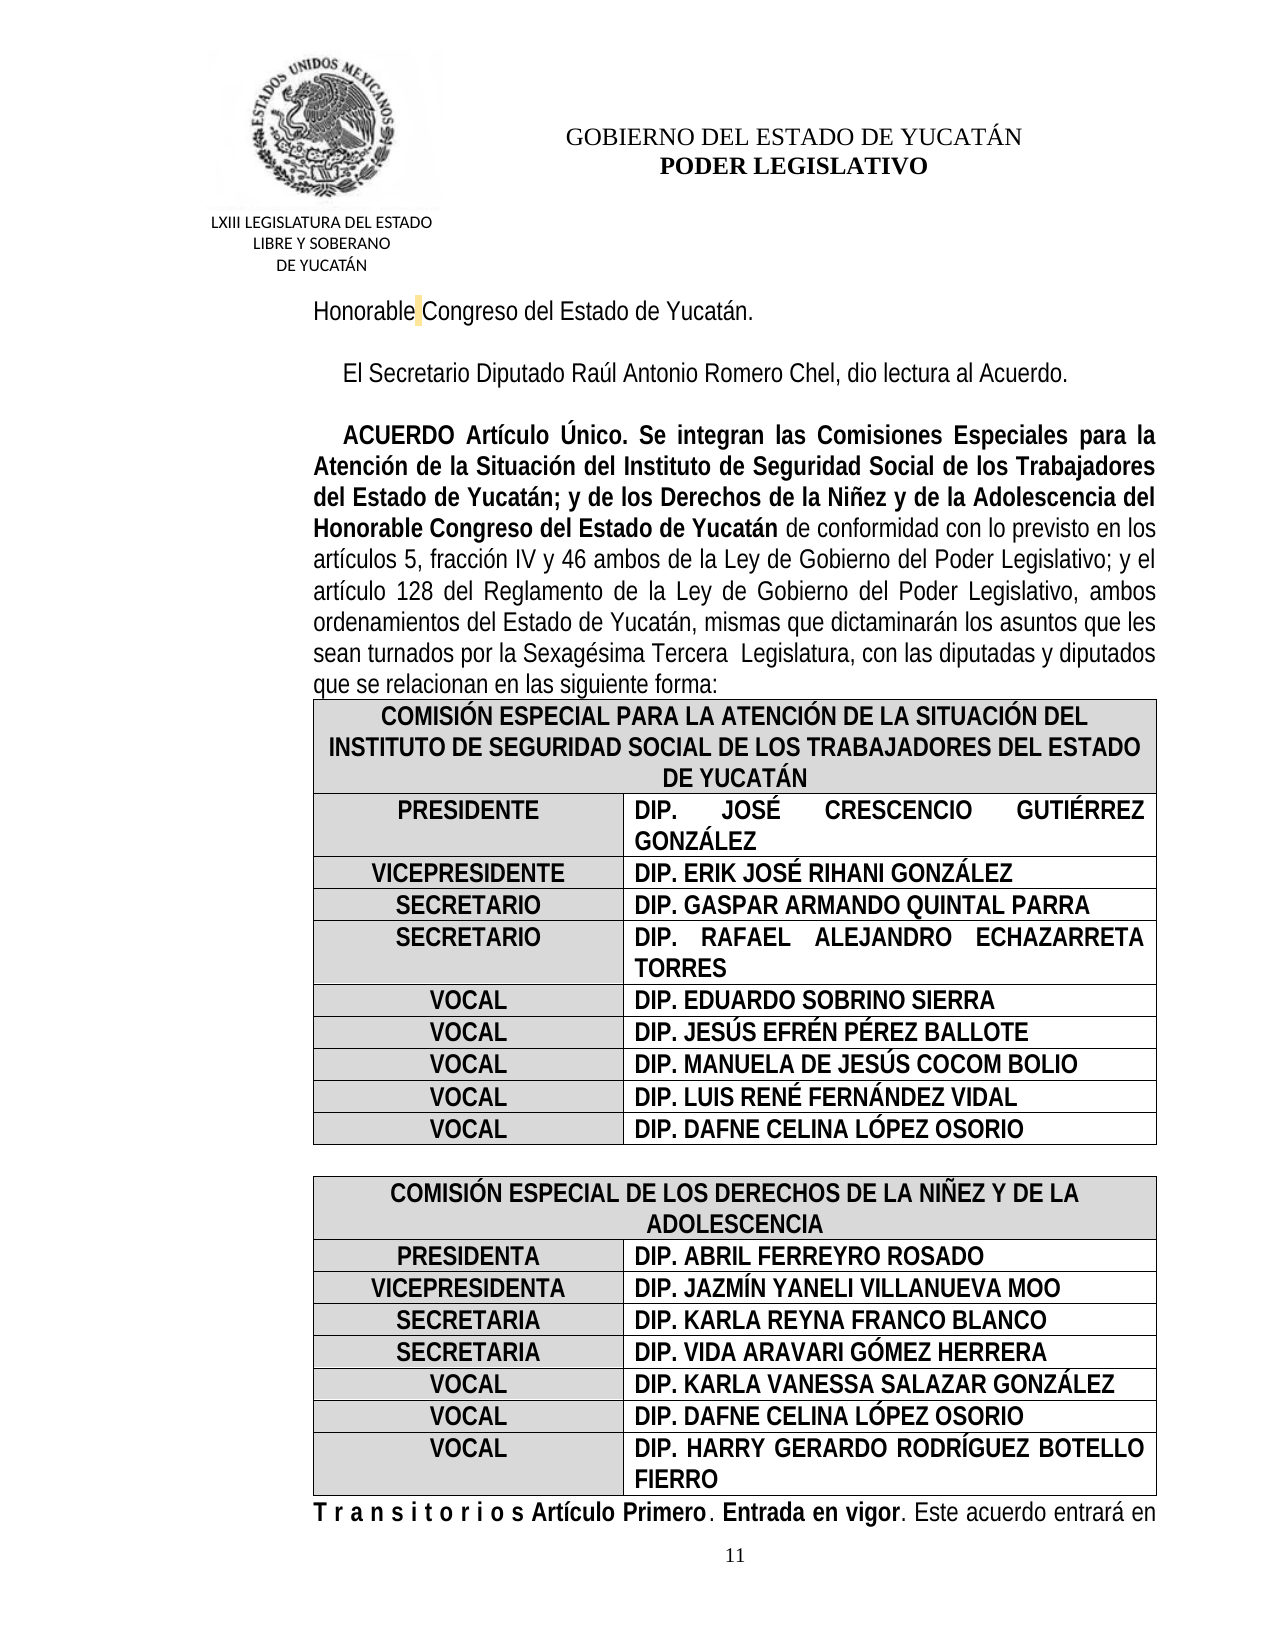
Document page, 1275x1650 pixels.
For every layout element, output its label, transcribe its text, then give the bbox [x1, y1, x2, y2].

table_cell DIP. ERIK JOSÉ RIHANI GONZÁLEZ [624, 857, 1156, 888]
table_cell DIP. HARRY GERARDO RODRÍGUEZ BOTELLO FIERRO [624, 1433, 1156, 1495]
text ACUERDO Artículo Único. Se integran las Comisiones Especiales para la Atención de la Situación del Instituto de Seguridad Social de los Trabajadores del Estado de Yucatán; y de los Derechos de la Niñez y de la Adolescencia del Honorable Congreso del Estado de Yucatán de conformidad con lo previsto en los artículos 5, fracción IV y 46 ambos de la Ley de Gobierno del Poder Legislativo; y el artículo 128 del Reglamento de la Ley de Gobierno del Poder Legislativo, ambos ordenamientos del Estado de Yucatán, mismas que dictaminarán los asuntos que les sean turnados por la Sexagésima Tercera Legislatura, con las diputadas y diputados que se relacionan en las siguiente forma: [313, 419, 1157, 699]
table_cell DIP. DAFNE CELINA LÓPEZ OSORIO [624, 1401, 1156, 1432]
table_cell DIP. EDUARDO SOBRINO SIERRA [624, 985, 1156, 1016]
table_cell VOCAL [314, 985, 623, 1016]
table_cell DIP. JESÚS EFRÉN PÉREZ BALLOTE [624, 1017, 1156, 1048]
table_header COMISIÓN ESPECIAL DE LOS DERECHOS DE LA NIÑEZ Y DE LA ADOLESCENCIA [314, 1177, 1156, 1239]
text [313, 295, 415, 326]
table_cell VOCAL [314, 1433, 623, 1495]
text El Secretario Diputado Raúl Antonio Romero Chel, dio lectura al Acuerdo. [313, 357, 1157, 388]
table_cell SECRETARIA [314, 1336, 623, 1367]
table_cell DIP. ABRIL FERREYRO ROSADO [624, 1240, 1156, 1271]
table_cell SECRETARIO [314, 889, 623, 920]
table_header COMISIÓN ESPECIAL PARA LA ATENCIÓN DE LA SITUACIÓN DEL INSTITUTO DE SEGURIDAD SOCIAL DE LOS TRABAJADORES DEL ESTADO DE YUCATÁN [314, 700, 1156, 793]
table_cell DIP. JOSÉ CRESCENCIO GUTIÉRREZ GONZÁLEZ [624, 794, 1156, 856]
table_cell DIP. VIDA ARAVARI GÓMEZ HERRERA [624, 1336, 1156, 1367]
table_cell DIP. LUIS RENÉ FERNÁNDEZ VIDAL [624, 1081, 1156, 1112]
table_cell PRESIDENTE [314, 794, 623, 856]
table_cell DIP. DAFNE CELINA LÓPEZ OSORIO [624, 1113, 1156, 1144]
table_cell DIP. MANUELA DE JESÚS COCOM BOLIO [624, 1049, 1156, 1080]
picture [206, 50, 443, 211]
table_cell VICEPRESIDENTE [314, 857, 623, 888]
table_cell VOCAL [314, 1017, 623, 1048]
table_cell DIP. KARLA VANESSA SALAZAR GONZÁLEZ [624, 1369, 1156, 1399]
table_cell VOCAL [314, 1049, 623, 1080]
table_cell VICEPRESIDENTA [314, 1272, 623, 1303]
table_cell VOCAL [314, 1401, 623, 1432]
table_cell DIP. JAZMÍN YANELI VILLANUEVA MOO [624, 1272, 1156, 1303]
table_cell SECRETARIO [314, 921, 623, 983]
table_cell DIP. RAFAEL ALEJANDRO ECHAZARRETA TORRES [624, 921, 1156, 983]
table_cell VOCAL [314, 1113, 623, 1144]
table_cell DIP. KARLA REYNA FRANCO BLANCO [624, 1304, 1156, 1335]
table_cell PRESIDENTA [314, 1240, 623, 1271]
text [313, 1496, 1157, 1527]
table_cell VOCAL [314, 1369, 623, 1399]
table_cell DIP. GASPAR ARMANDO QUINTAL PARRA [624, 889, 1156, 920]
table_cell SECRETARIA [314, 1304, 623, 1335]
table_cell VOCAL [314, 1081, 623, 1112]
